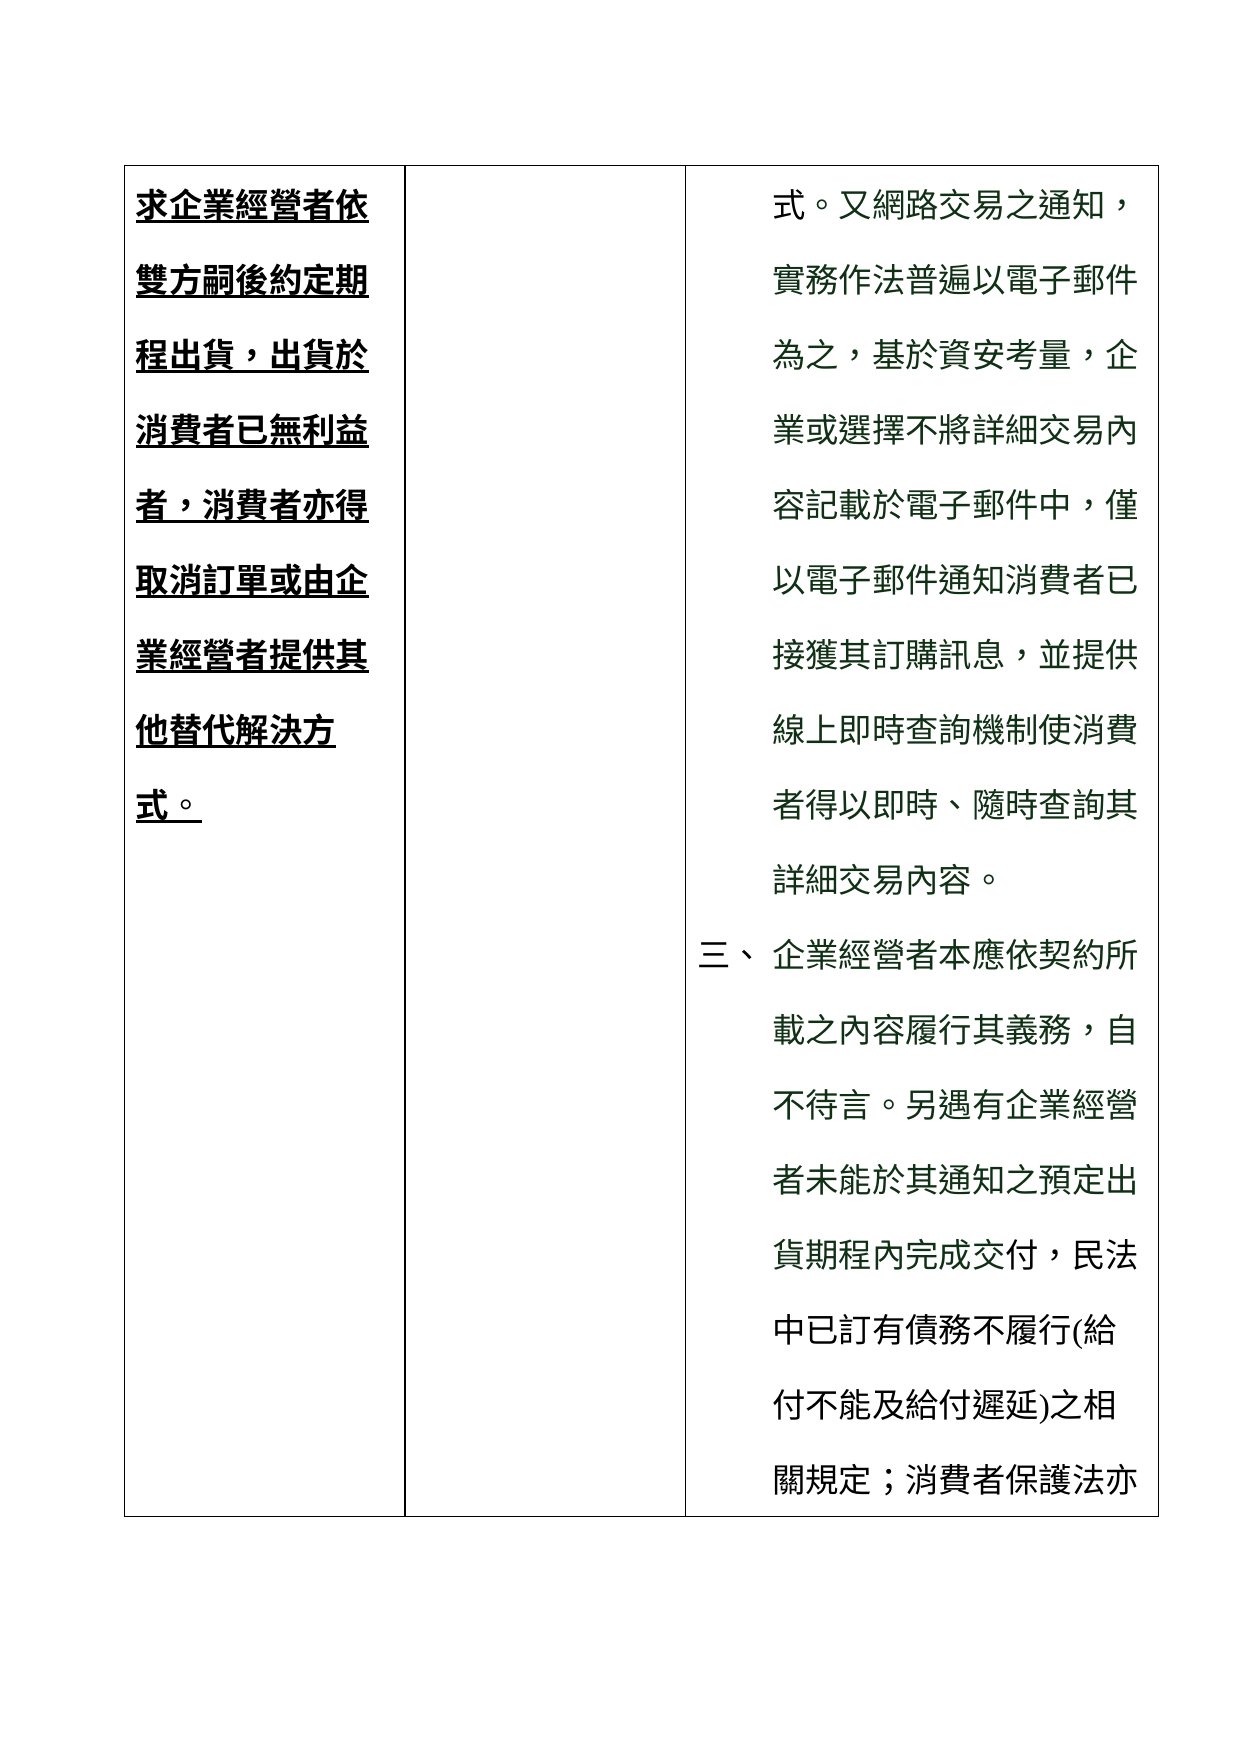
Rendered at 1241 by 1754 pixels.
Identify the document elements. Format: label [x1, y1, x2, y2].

table_cell [686, 166, 1158, 1516]
table_cell [125, 166, 404, 1516]
table_cell [406, 166, 685, 1516]
